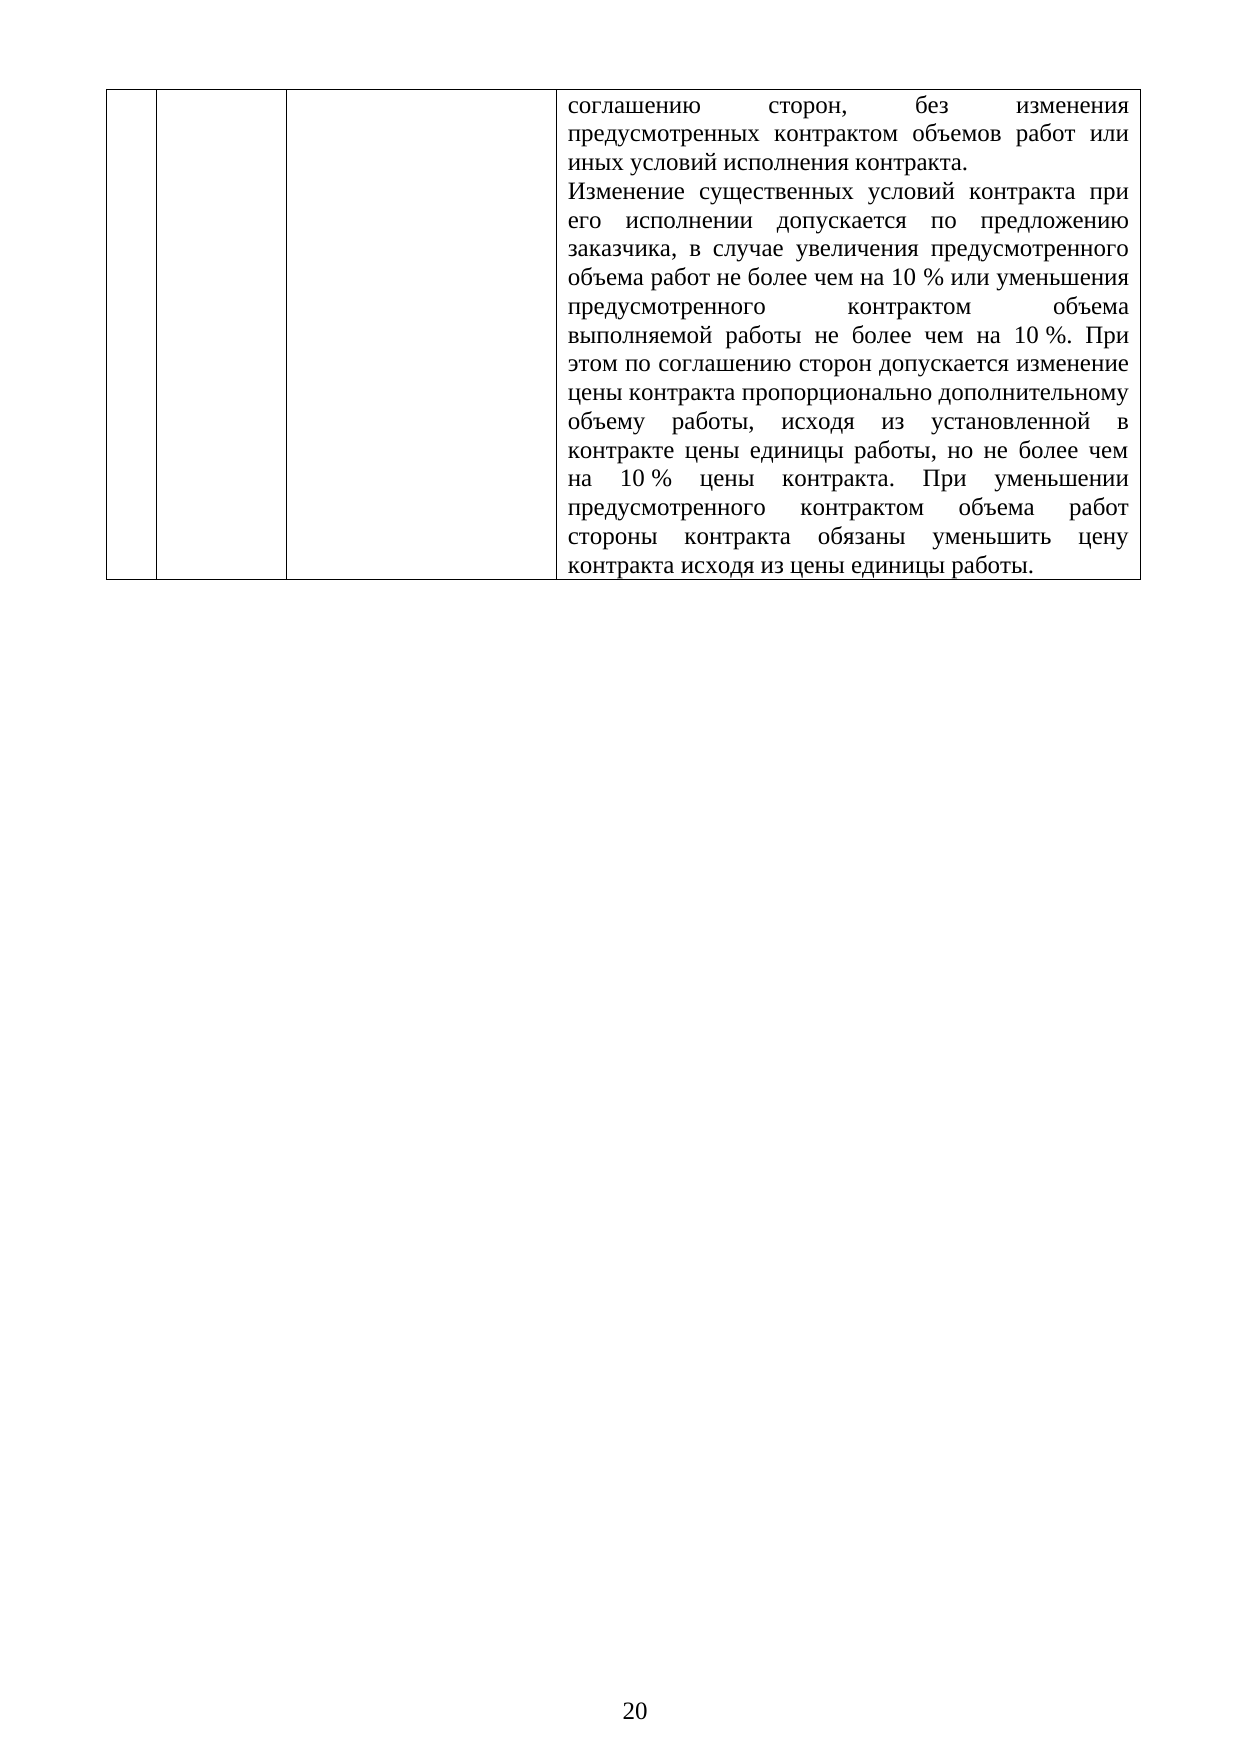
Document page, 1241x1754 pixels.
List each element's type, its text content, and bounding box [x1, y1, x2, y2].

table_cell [557, 90, 1140, 578]
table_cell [287, 90, 556, 578]
table_cell [157, 90, 286, 578]
table_cell 16 [107, 90, 156, 578]
